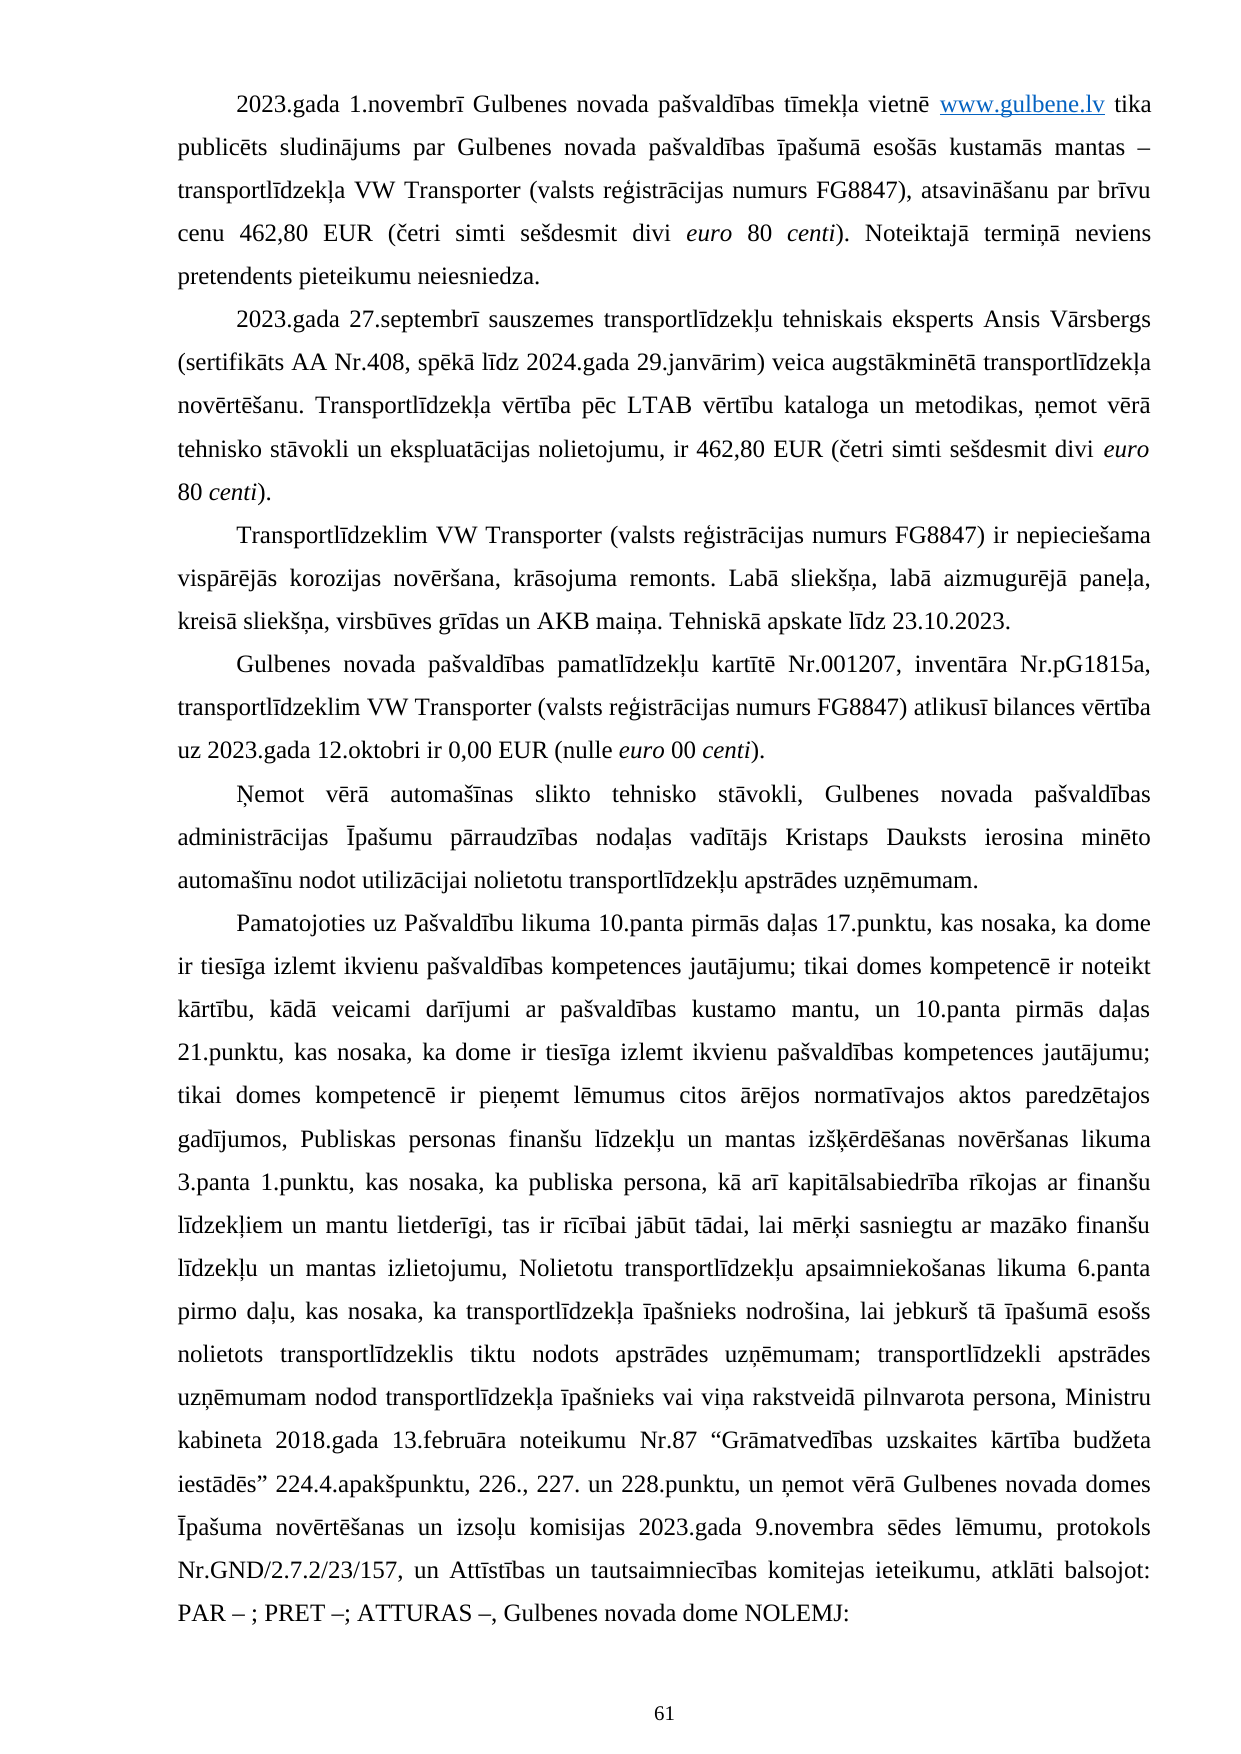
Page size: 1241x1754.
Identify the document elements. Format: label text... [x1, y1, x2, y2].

text 2023.gada 1.novembrī Gulbenes novada pašvaldības tīmekļa vietnē www.gulbene.lv tika publicēts sludinājums par Gulbenes novada pašvaldības īpašumā esošās kustamās mantas – transportlīdzekļa VW Transporter (valsts reģistrācijas numurs FG8847), atsavināšanu par brīvu cenu 462,80 EUR (četri simti sešdesmit divi euro 80 centi). Noteiktajā termiņā neviens pretendents pieteikumu neiesniedza. [177, 89, 1152, 290]
text Ņemot vērā automašīnas slikto tehnisko stāvokli, Gulbenes novada pašvaldības administrācijas Īpašumu pārraudzības nodaļas vadītājs Kristaps Dauksts ierosina minēto automašīnu nodot utilizācijai nolietotu transportlīdzekļu apstrādes uzņēmumam. [177, 779, 1152, 894]
text Gulbenes novada pašvaldības pamatlīdzekļu kartītē Nr.001207, inventāra Nr.pG1815a, transportlīdzeklim VW Transporter (valsts reģistrācijas numurs FG8847) atlikusī bilances vērtība uz 2023.gada 12.oktobri ir 0,00 EUR (nulle euro 00 centi). [177, 649, 1152, 764]
text Pamatojoties uz Pašvaldību likuma 10.panta pirmās daļas 17.punktu, kas nosaka, ka dome ir tiesīga izlemt ikvienu pašvaldības kompetences jautājumu; tikai domes kompetencē ir noteikt kārtību, kādā veicami darījumi ar pašvaldības kustamo mantu, un 10.panta pirmās daļas 21.punktu, kas nosaka, ka dome ir tiesīga izlemt ikvienu pašvaldības kompetences jautājumu; tikai domes kompetencē ir pieņemt lēmumus citos ārējos normatīvajos aktos paredzētajos gadījumos, Publiskas personas finanšu līdzekļu un mantas izšķērdēšanas novēršanas likuma 3.panta 1.punktu, kas nosaka, ka publiska persona, kā arī kapitālsabiedrība rīkojas ar finanšu līdzekļiem un mantu lietderīgi, tas ir rīcībai jābūt tādai, lai mērķi sasniegtu ar mazāko finanšu līdzekļu un mantas izlietojumu, Nolietotu transportlīdzekļu apsaimniekošanas likuma 6.panta pirmo daļu, kas nosaka, ka transportlīdzekļa īpašnieks nodrošina, lai jebkurš tā īpašumā esošs nolietots transportlīdzeklis tiktu nodots apstrādes uzņēmumam; transportlīdzekli apstrādes uzņēmumam nodod transportlīdzekļa īpašnieks vai viņa rakstveidā pilnvarota persona, Ministru kabineta 2018.gada 13.februāra noteikumu Nr.87 “Grāmatvedības uzskaites kārtība budžeta iestādēs” 224.4.apakšpunktu, 226., 227. un 228.punktu, un ņemot vērā Gulbenes novada domes Īpašuma novērtēšanas un izsoļu komisijas 2023.gada 9.novembra sēdes lēmumu, protokols Nr.GND/2.7.2/23/157, un Attīstības un tautsaimniecības komitejas ieteikumu, atklāti balsojot: PAR – ; PRET –; ATTURAS –, Gulbenes novada dome NOLEMJ: [177, 908, 1152, 1627]
text 2023.gada 27.septembrī sauszemes transportlīdzekļu tehniskais eksperts Ansis Vārsbergs (sertifikāts AA Nr.408, spēkā līdz 2024.gada 29.janvārim) veica augstākminētā transportlīdzekļa novērtēšanu. Transportlīdzekļa vērtība pēc LTAB vērtību kataloga un metodikas, ņemot vērā tehnisko stāvokli un ekspluatācijas nolietojumu, ir 462,80 EUR (četri simti sešdesmit divi euro 80 centi). [177, 304, 1152, 506]
text Transportlīdzeklim VW Transporter (valsts reģistrācijas numurs FG8847) ir nepieciešama vispārējās korozijas novēršana, krāsojuma remonts. Labā sliekšņa, labā aizmugurējā paneļa, kreisā sliekšņa, virsbūves grīdas un AKB maiņa. Tehniskā apskate līdz 23.10.2023. [177, 520, 1152, 635]
